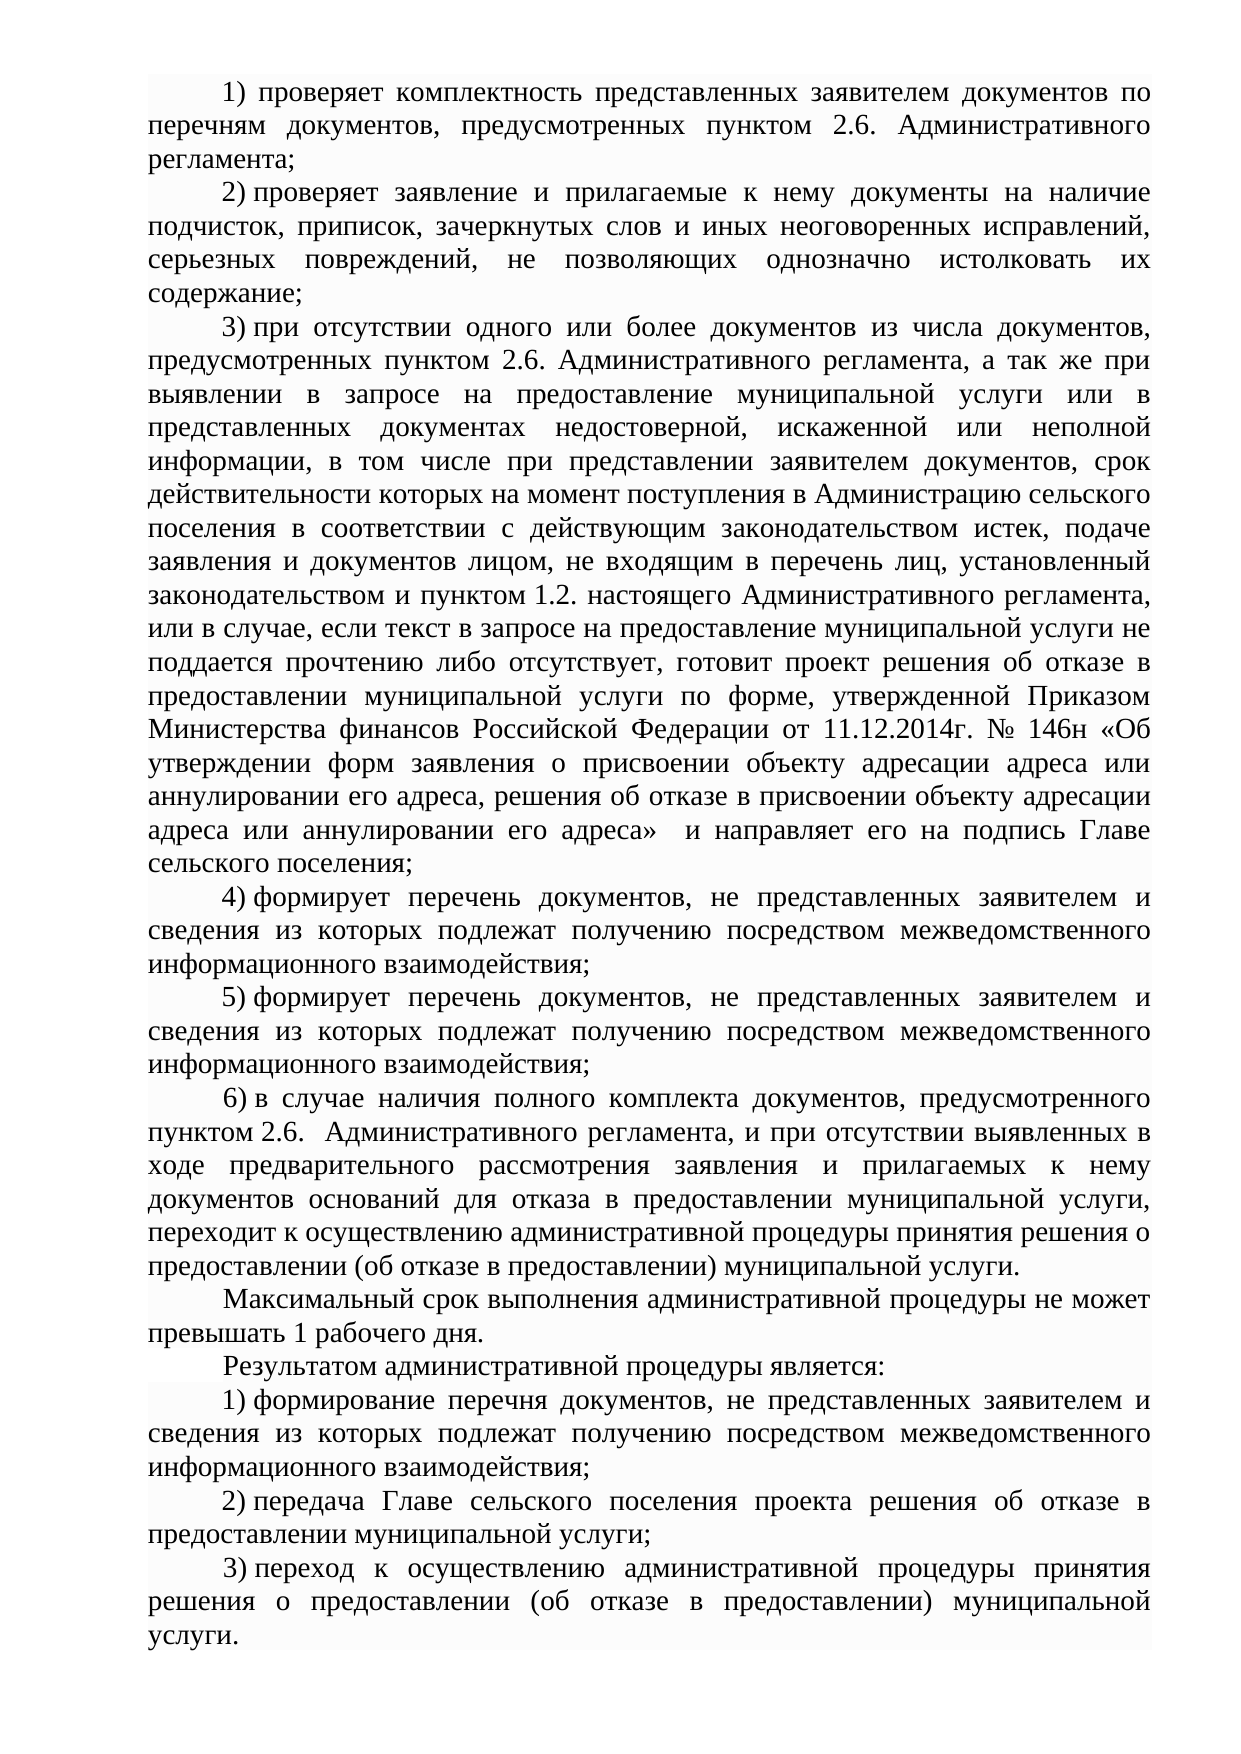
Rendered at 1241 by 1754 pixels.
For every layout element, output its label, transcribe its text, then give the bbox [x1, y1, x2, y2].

text 2) передача Главе сельского поселения проекта решения об отказе в предоставлении муниципальной услуги; [148, 1483, 1152, 1550]
text 5) формирует перечень документов, не представленных заявителем и сведения из которых подлежат получению посредством межведомственного информационного взаимодействия; [148, 979, 1152, 1080]
text 1) формирование перечня документов, не представленных заявителем и сведения из которых подлежат получению посредством межведомственного информационного взаимодействия; [148, 1382, 1152, 1483]
text Результатом административной процедуры является: [223, 1348, 1152, 1382]
text 3) переход к осуществлению административной процедуры принятия решения о предоставлении (об отказе в предоставлении) муниципальной услуги. [148, 1550, 1152, 1650]
text 6) в случае наличия полного комплекта документов, предусмотренного пунктом 2.6. Административного регламента, и при отсутствии выявленных в ходе предварительного рассмотрения заявления и прилагаемых к нему документов оснований для отказа в предоставлении муниципальной услуги, переходит к осуществлению административной процедуры принятия решения о предоставлении (об отказе в предоставлении) муниципальной услуги. [148, 1080, 1152, 1281]
text 3) при отсутствии одного или более документов из числа документов, предусмотренных пунктом 2.6. Административного регламента, а так же при выявлении в запросе на предоставление муниципальной услуги или в представленных документах недостоверной, искаженной или неполной информации, в том числе при представлении заявителем документов, срок действительности которых на момент поступления в Администрацию сельского поселения в соответствии с действующим законодательством истек, подаче заявления и документов лицом, не входящим в перечень лиц, установленный законодательством и пунктом 1.2. настоящего Административного регламента, или в случае, если текст в запросе на предоставление муниципальной услуги не поддается прочтению либо отсутствует, готовит проект решения об отказе в предоставлении муниципальной услуги по форме, утвержденной Приказом Министерства финансов Российской Федерации от 11.12.2014г. № 146н «Об утверждении форм заявления о присвоении объекту адресации адреса или аннулировании его адреса, решения об отказе в присвоении объекту адресации адреса или аннулировании его адреса» и направляет его на подпись Главе сельского поселения; [148, 309, 1152, 879]
text 2) проверяет заявление и прилагаемые к нему документы на наличие подчисток, приписок, зачеркнутых слов и иных неоговоренных исправлений, серьезных повреждений, не позволяющих однозначно истолковать их содержание; [148, 174, 1152, 309]
text Максимальный срок выполнения административной процедуры не может превышать 1 рабочего дня. [148, 1281, 1152, 1348]
text 4) формирует перечень документов, не представленных заявителем и сведения из которых подлежат получению посредством межведомственного информационного взаимодействия; [148, 879, 1152, 979]
text 1) проверяет комплектность представленных заявителем документов по перечням документов, предусмотренных пунктом 2.6. Административного регламента; [148, 74, 1152, 174]
